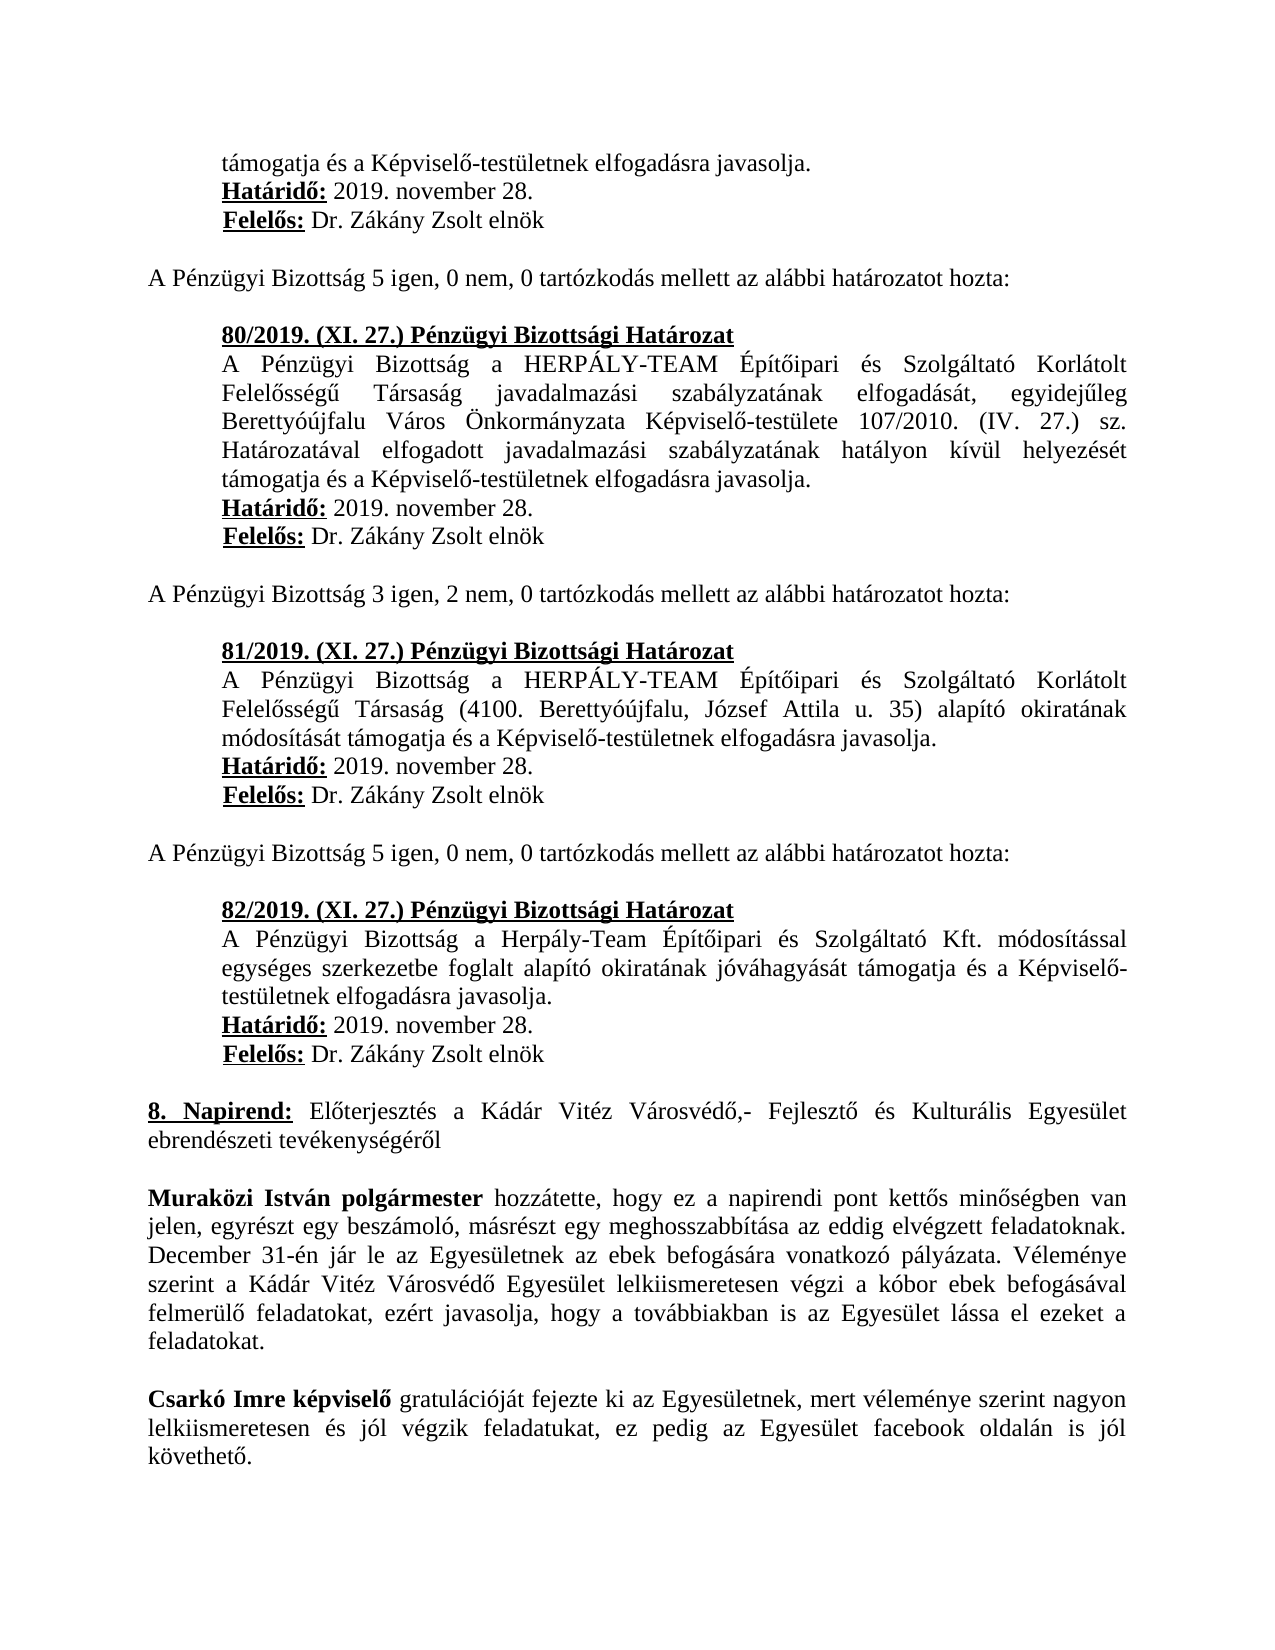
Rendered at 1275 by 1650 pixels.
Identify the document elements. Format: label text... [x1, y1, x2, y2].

text Felelős: Dr. Zákány Zsolt elnök [148, 1039, 1127, 1068]
text A Pénzügyi Bizottság a Herpály-Team Építőipari és Szolgáltató Kft. módosítással egységes szerkezetbe foglalt alapító okiratának jóváhagyását támogatja és a Képviselő-testületnek elfogadásra javasolja. [221, 924, 1127, 1010]
text Határidő: 2019. november 28. [221, 751, 1127, 780]
text 80/2019. (XI. 27.) Pénzügyi Bizottsági Határozat [221, 320, 1127, 349]
text Csarkó Imre képviselő gratulációját fejezte ki az Egyesületnek, mert véleménye szerint nagyon lelkiismeretesen és jól végzik feladatukat, ez pedig az Egyesület facebook oldalán is jól követhető. [148, 1384, 1127, 1470]
text Határidő: 2019. november 28. [221, 493, 1127, 521]
text Határidő: 2019. november 28. [221, 176, 1127, 205]
list A Pénzügyi Bizottság 5 igen, 0 nem, 0 tartózkodás mellett az alábbi határozatot hozta: [148, 838, 1127, 866]
text 8. Napirend: Előterjesztés a Kádár Vitéz Városvédő,- Fejlesztő és Kulturális Egyesület ebrendészeti tevékenységéről [148, 1096, 1127, 1154]
text Felelős: Dr. Zákány Zsolt elnök [148, 780, 1127, 809]
list A Pénzügyi Bizottság 3 igen, 2 nem, 0 tartózkodás mellett az alábbi határozatot hozta: [148, 579, 1127, 608]
text támogatja és a Képviselő-testületnek elfogadásra javasolja. [148, 148, 1127, 176]
text Muraközi István polgármester hozzátette, hogy ez a napirendi pont kettős minőségben van jelen, egyrészt egy beszámoló, másrészt egy meghosszabbítása az eddig elvégzett feladatoknak. December 31-én jár le az Egyesületnek az ebek befogására vonatkozó pályázata. Véleménye szerint a Kádár Vitéz Városvédő Egyesület lelkiismeretesen végzi a kóbor ebek befogásával felmerülő feladatokat, ezért javasolja, hogy a továbbiakban is az Egyesület lássa el ezeket a feladatokat. [148, 1183, 1127, 1355]
text Határidő: 2019. november 28. [221, 1010, 1127, 1039]
text 82/2019. (XI. 27.) Pénzügyi Bizottsági Határozat [221, 895, 1127, 924]
text Felelős: Dr. Zákány Zsolt elnök [148, 205, 1127, 234]
text 81/2019. (XI. 27.) Pénzügyi Bizottsági Határozat [221, 636, 1127, 665]
text A Pénzügyi Bizottság a HERPÁLY-TEAM Építőipari és Szolgáltató Korlátolt Felelősségű Társaság javadalmazási szabályzatának elfogadását, egyidejűleg Berettyóújfalu Város Önkormányzata Képviselő-testülete 107/2010. (IV. 27.) sz. Határozatával elfogadott javadalmazási szabályzatának hatályon kívül helyezését támogatja és a Képviselő-testületnek elfogadásra javasolja. [221, 349, 1127, 493]
list A Pénzügyi Bizottság 5 igen, 0 nem, 0 tartózkodás mellett az alábbi határozatot hozta: [148, 263, 1127, 291]
text A Pénzügyi Bizottság a HERPÁLY-TEAM Építőipari és Szolgáltató Korlátolt Felelősségű Társaság (4100. Berettyóújfalu, József Attila u. 35) alapító okiratának módosítását támogatja és a Képviselő-testületnek elfogadásra javasolja. [221, 665, 1127, 751]
text Felelős: Dr. Zákány Zsolt elnök [148, 521, 1127, 550]
